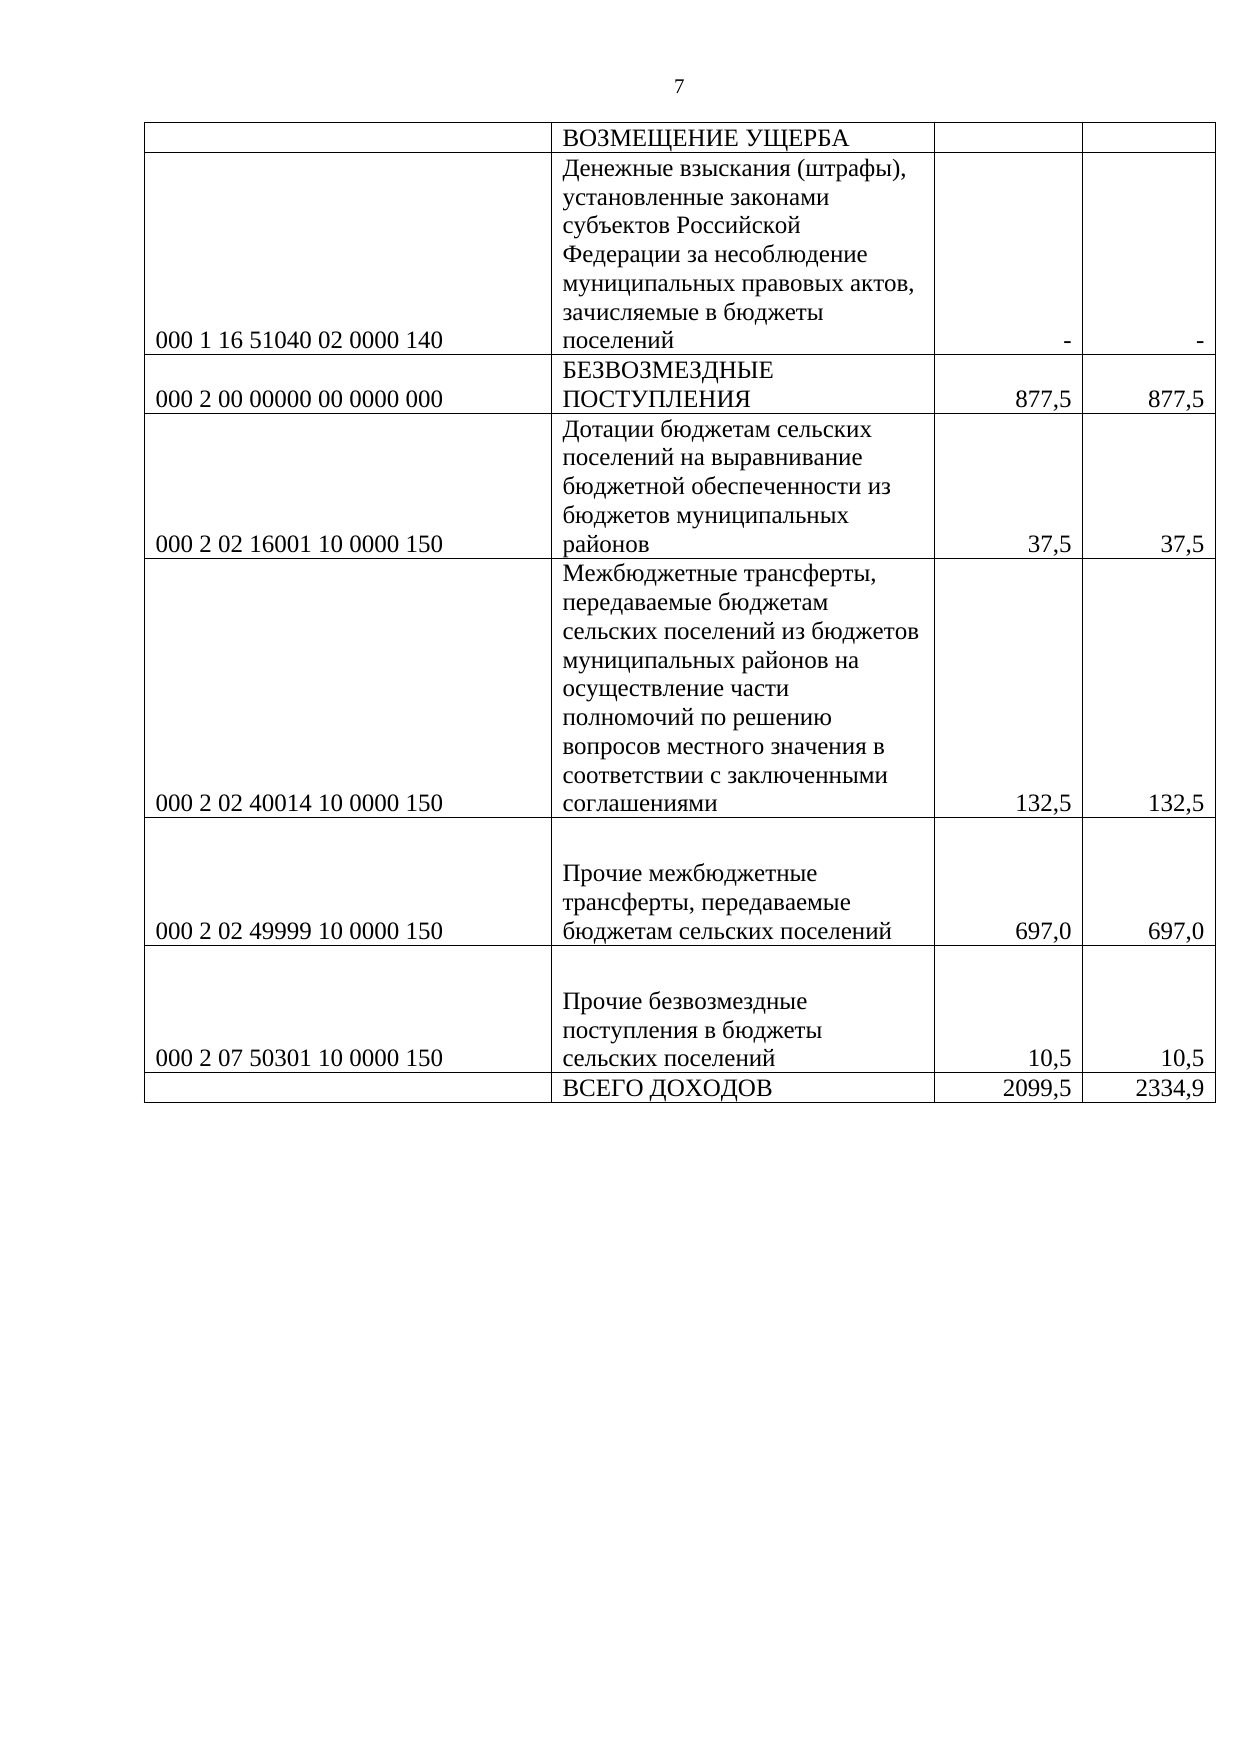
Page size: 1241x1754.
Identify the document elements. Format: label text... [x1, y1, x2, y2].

table_cell 000 2 07 50301 10 0000 150 [145, 946, 551, 1072]
table_cell 000 2 02 40014 10 0000 150 [145, 559, 551, 817]
table_cell Прочие межбюджетные трансферты, передаваемые бюджетам сельских поселений [552, 818, 934, 945]
table_cell - [935, 153, 1082, 354]
table_cell 132,5 [1083, 559, 1215, 817]
table_cell 000 1 16 51040 02 0000 140 [145, 153, 551, 354]
table_cell - [1083, 123, 1215, 152]
table_cell 2334,9 [1083, 1073, 1215, 1102]
table_cell 697,0 [935, 818, 1082, 945]
table_cell 2099,5 [935, 1073, 1082, 1102]
table_cell Денежные взыскания (штрафы), установленные законами субъектов Российской Федерации за несоблюдение муниципальных правовых актов, зачисляемые в бюджеты поселений [552, 153, 934, 354]
table_cell БЕЗВОЗМЕЗДНЫЕ ПОСТУПЛЕНИЯ [552, 355, 934, 413]
table_cell 000 2 02 49999 10 0000 150 [145, 818, 551, 945]
table_cell 37,5 [935, 414, 1082, 557]
table_cell 10,5 [1083, 946, 1215, 1072]
table_cell 877,5 [1083, 355, 1215, 413]
table_cell 000 2 00 00000 00 0000 000 [145, 355, 551, 413]
table_cell 37,5 [1083, 414, 1215, 557]
table_cell 000 2 02 16001 10 0000 150 [145, 414, 551, 557]
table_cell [145, 123, 551, 152]
table_cell - [935, 123, 1082, 152]
table_cell - [1083, 153, 1215, 354]
table_cell Межбюджетные трансферты, передаваемые бюджетам сельских поселений из бюджетов муниципальных районов на осуществление части полномочий по решению вопросов местного значения в соответствии с заключенными соглашениями [552, 559, 934, 817]
table_cell Дотации бюджетам сельских поселений на выравнивание бюджетной обеспеченности из бюджетов муниципальных районов [552, 414, 934, 557]
table_cell Прочие безвозмездные поступления в бюджеты сельских поселений [552, 946, 934, 1072]
table_cell 697,0 [1083, 818, 1215, 945]
table_cell 877,5 [935, 355, 1082, 413]
table_cell 10,5 [935, 946, 1082, 1072]
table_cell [552, 123, 934, 152]
table_cell [145, 1073, 551, 1102]
table_cell 132,5 [935, 559, 1082, 817]
table_cell ВСЕГО ДОХОДОВ [552, 1073, 934, 1102]
